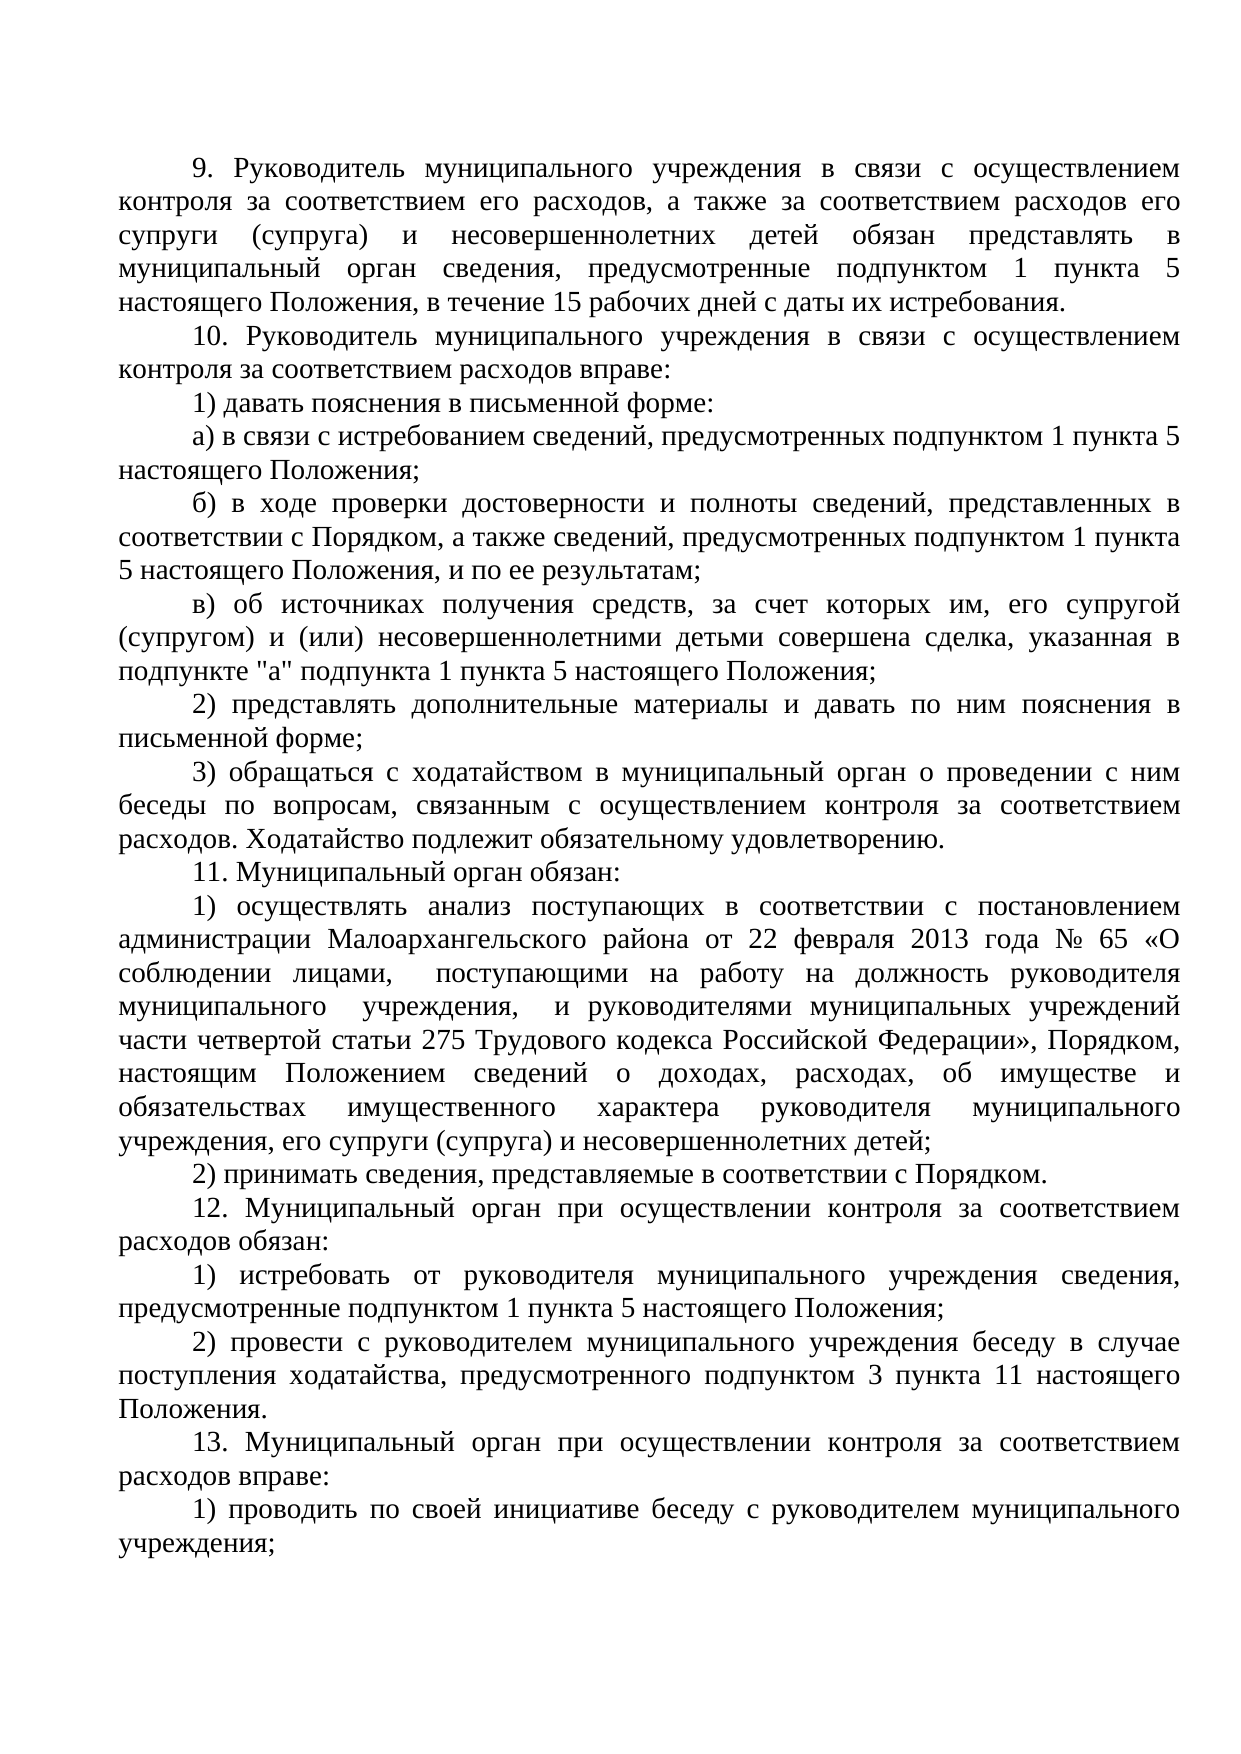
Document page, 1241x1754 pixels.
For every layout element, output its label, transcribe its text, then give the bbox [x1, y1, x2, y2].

text 1) проводить по своей инициативе беседу с руководителем муниципального учреждения; [118, 1492, 1181, 1559]
text а) в связи с истребованием сведений, предусмотренных подпунктом 1 пункта 5 настоящего Положения; [118, 418, 1181, 485]
text 3) обращаться с ходатайством в муниципальный орган о проведении с ним беседы по вопросам, связанным с осуществлением контроля за соответствием расходов. Ходатайство подлежит обязательному удовлетворению. [118, 754, 1181, 854]
text 2) принимать сведения, представляемые в соответствии с Порядком. [118, 1156, 1181, 1190]
text 2) представлять дополнительные материалы и давать по ним пояснения в письменной форме; [118, 687, 1181, 754]
text в) об источниках получения средств, за счет которых им, его супругой (супругом) и (или) несовершеннолетними детьми совершена сделка, указанная в подпункте "а" подпункта 1 пункта 5 настоящего Положения; [118, 586, 1181, 687]
text 1) давать пояснения в письменной форме: [118, 385, 1181, 418]
text 1) осуществлять анализ поступающих в соответствии с постановлением администрации Малоархангельского района от 22 февраля 2013 года № 65 «О соблюдении лицами, поступающими на работу на должность руководителя муниципального учреждения, и руководителями муниципальных учреждений части четвертой статьи 275 Трудового кодекса Российской Федерации», Порядком, настоящим Положением сведений о доходах, расходах, об имуществе и обязательствах имущественного характера руководителя муниципального учреждения, его супруги (супруга) и несовершеннолетних детей; [118, 888, 1181, 1156]
text б) в ходе проверки достоверности и полноты сведений, представленных в соответствии с Порядком, а также сведений, предусмотренных подпунктом 1 пункта 5 настоящего Положения, и по ее результатам; [118, 485, 1181, 586]
text 13. Муниципальный орган при осуществлении контроля за соответствием расходов вправе: [118, 1424, 1181, 1492]
text 2) провести с руководителем муниципального учреждения беседу в случае поступления ходатайства, предусмотренного подпунктом 3 пункта 11 настоящего Положения. [118, 1324, 1181, 1424]
text 11. Муниципальный орган обязан: [118, 854, 1181, 888]
text 9. Руководитель муниципального учреждения в связи с осуществлением контроля за соответствием его расходов, а также за соответствием расходов его супруги (супруга) и несовершеннолетних детей обязан представлять в муниципальный орган сведения, предусмотренные подпунктом 1 пункта 5 настоящего Положения, в течение 15 рабочих дней с даты их истребования. [118, 150, 1181, 318]
text 1) истребовать от руководителя муниципального учреждения сведения, предусмотренные подпунктом 1 пункта 5 настоящего Положения; [118, 1257, 1181, 1324]
text 10. Руководитель муниципального учреждения в связи с осуществлением контроля за соответствием расходов вправе: [118, 318, 1181, 385]
text 12. Муниципальный орган при осуществлении контроля за соответствием расходов обязан: [118, 1190, 1181, 1257]
